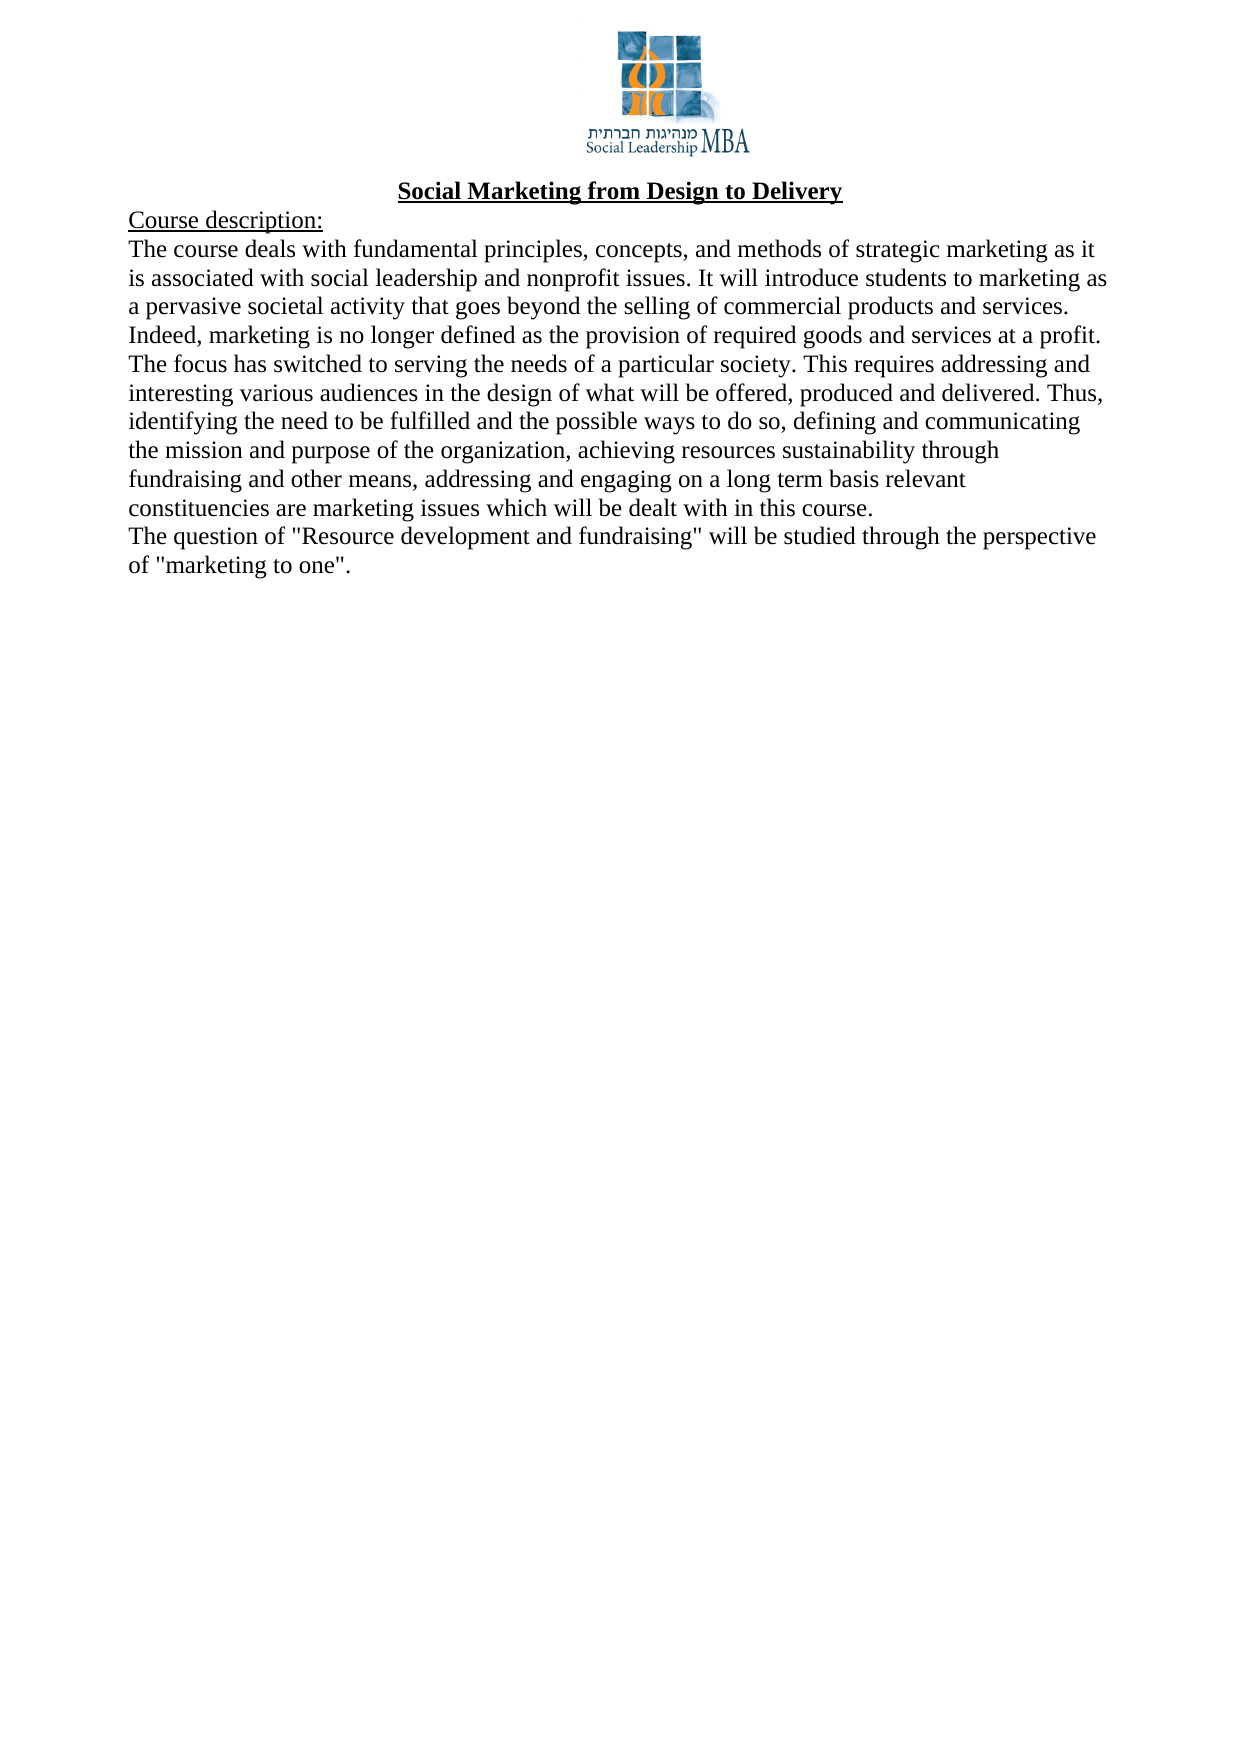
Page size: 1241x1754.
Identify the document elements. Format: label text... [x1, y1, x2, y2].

text Course description: The course deals with fundamental principles, concepts, and methods of strategic marketing as it is associated with social leadership and nonprofit issues. It will introduce students to marketing as a pervasive societal activity that goes beyond the selling of commercial products and services. Indeed, marketing is no longer defined as the provision of required goods and services at a profit. The focus has switched to serving the needs of a particular society. This requires addressing and interesting various audiences in the design of what will be offered, produced and delivered. Thus, identifying the need to be fulfilled and the possible ways to do so, defining and communicating the mission and purpose of the organization, achieving resources sustainability through fundraising and other means, addressing and engaging on a long term basis relevant constituencies are marketing issues which will be dealt with in this course. The question of "Resource development and fundraising" will be studied through the perspective of "marketing to one". [128, 205, 1112, 579]
picture [579, 9, 765, 161]
text Social Marketing from Design to Delivery [128, 176, 1112, 205]
